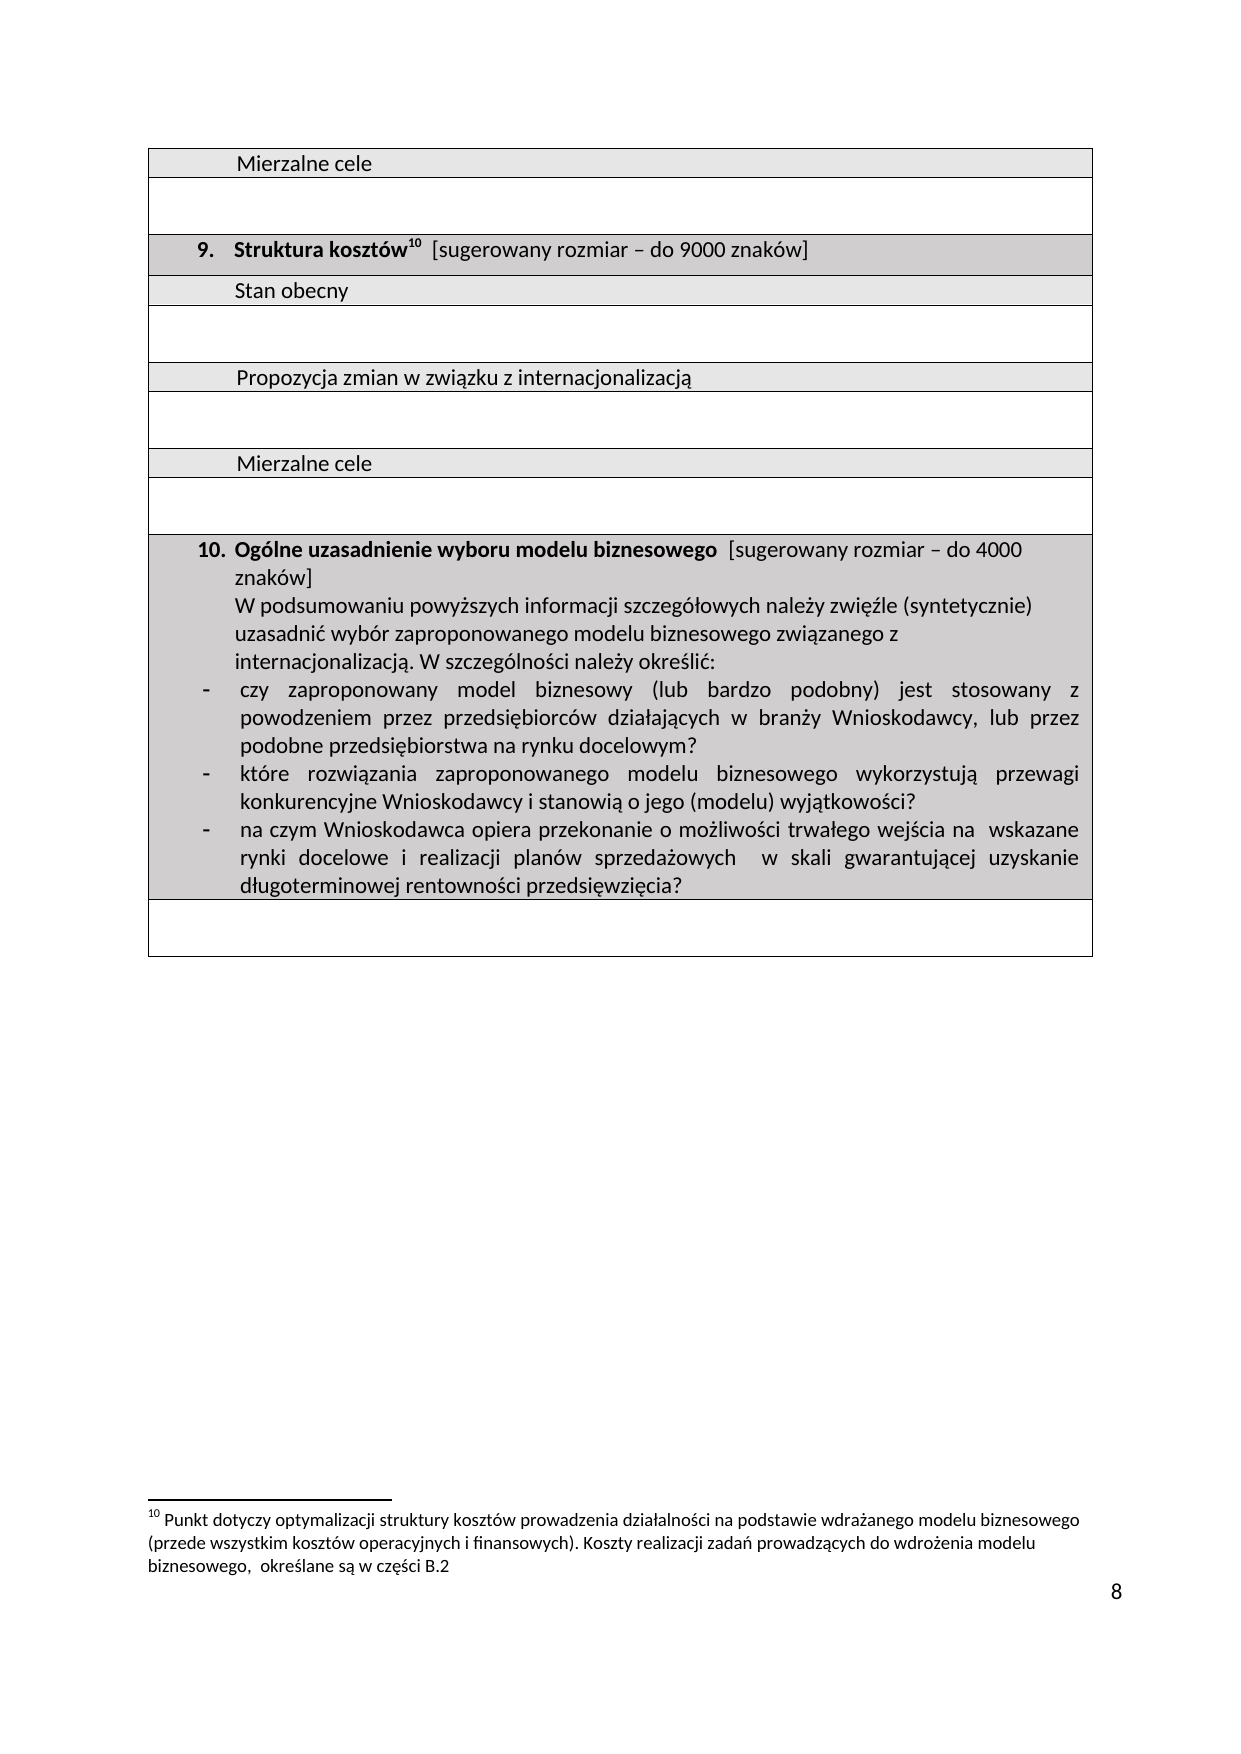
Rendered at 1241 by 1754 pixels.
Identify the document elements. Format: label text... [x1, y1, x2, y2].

table_cell [149, 392, 1092, 448]
table_cell Stan obecny [149, 276, 1092, 304]
table_cell [149, 178, 1092, 234]
table_cell [149, 306, 1092, 362]
table_cell Struktura kosztów [sugerowany rozmiar – do 9000 znaków] [149, 235, 1092, 275]
table_cell Mierzalne cele [149, 149, 1092, 177]
table_cell Mierzalne cele [149, 449, 1092, 477]
table_cell [149, 478, 1092, 534]
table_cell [149, 363, 1092, 391]
table_cell [149, 900, 1092, 956]
table_cell Ogólne uzasadnienie wyboru modelu biznesowego [sugerowany rozmiar – do 4000 znaków] W podsumowaniu powyższych informacji szczegółowych należy zwięźle (syntetycznie) uzasadnić wybór zaproponowanego modelu biznesowego związanego z internacjonalizacją. W szczególności należy określić: czy zaproponowany model biznesowy (lub bardzo podobny) jest stosowany z powodzeniem przez przedsiębiorców działających w branży Wnioskodawcy, lub przez podobne przedsiębiorstwa na rynku docelowym? które rozwiązania zaproponowanego modelu biznesowego wykorzystują przewagi konkurencyjne Wnioskodawcy i stanowią o jego (modelu) wyjątkowości? na czym Wnioskodawca opiera przekonanie o możliwości trwałego wejścia na wskazane rynki docelowe i realizacji planów sprzedażowych w skali gwarantującej uzyskanie długoterminowej rentowności przedsięwzięcia? [149, 535, 1092, 899]
